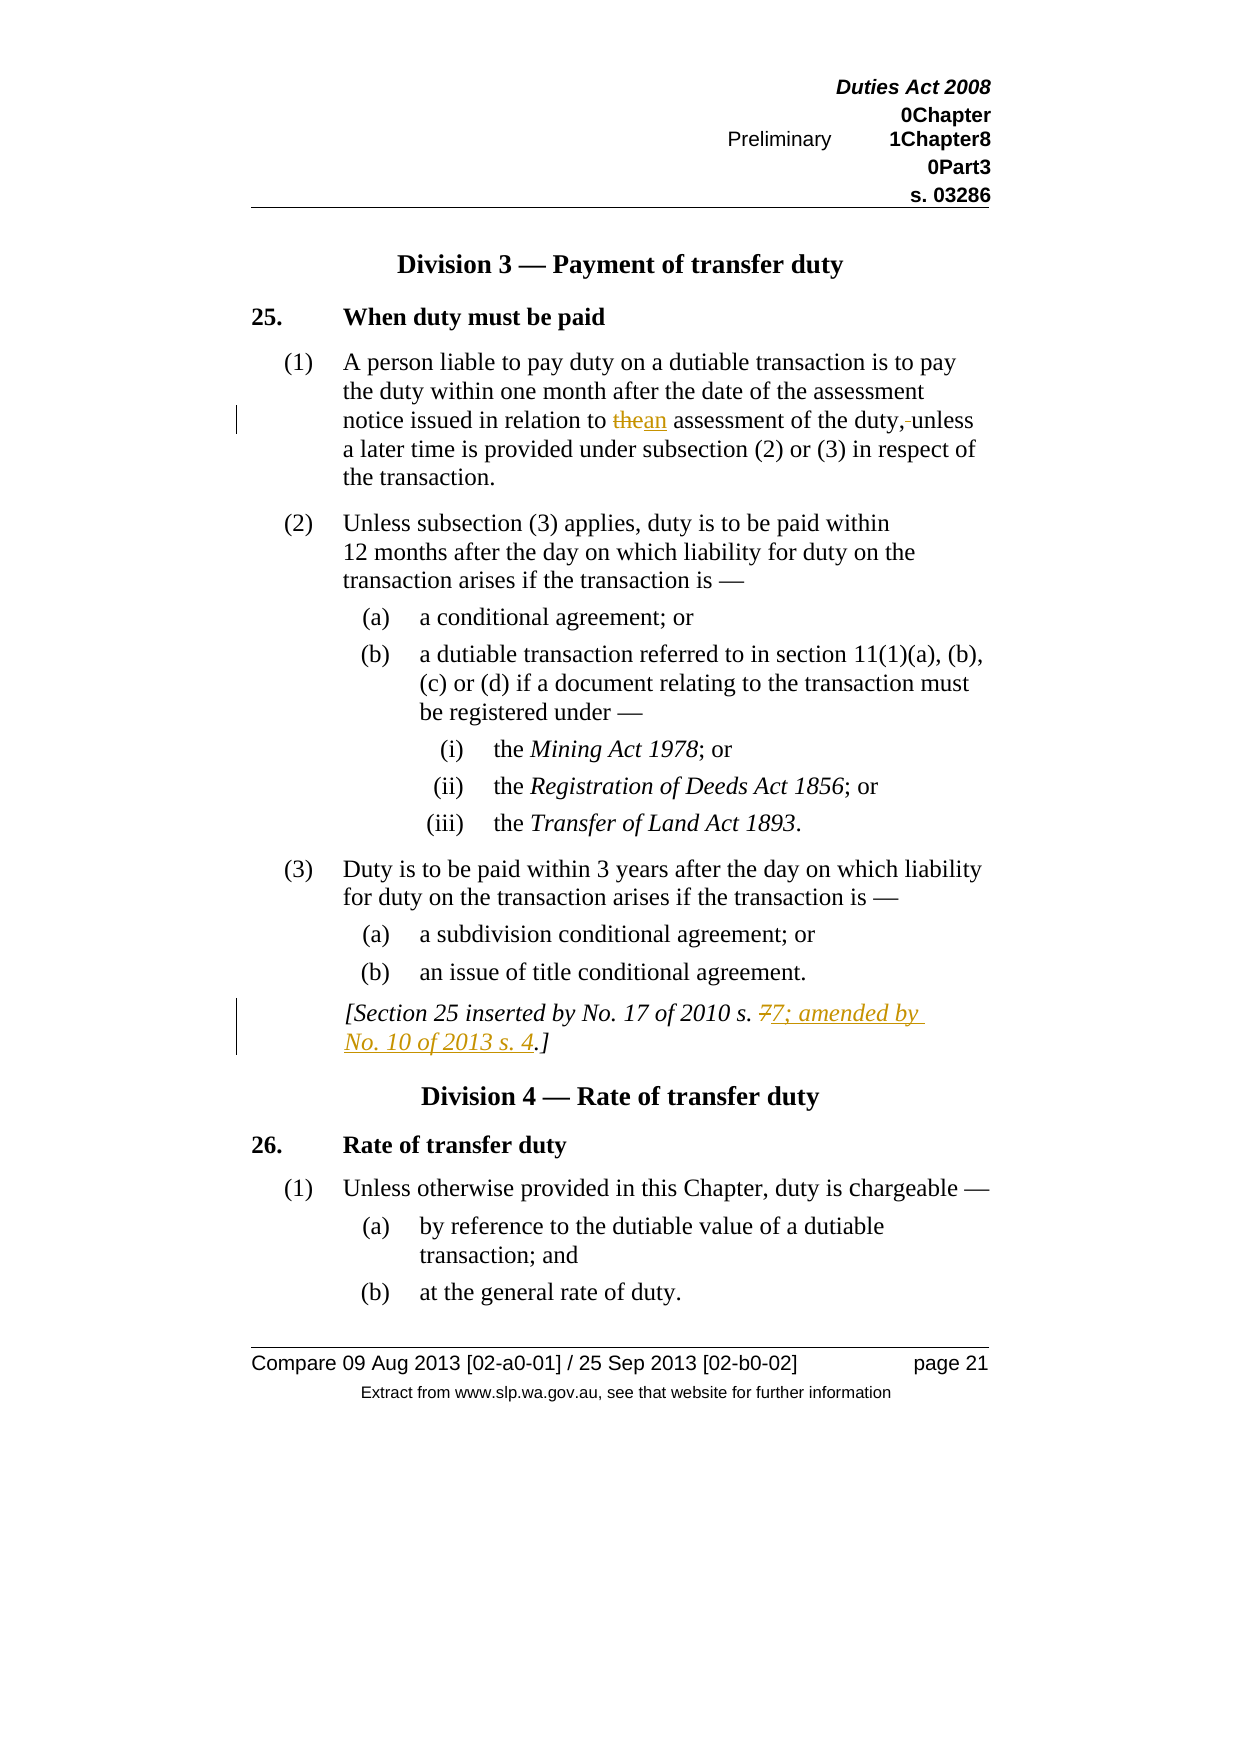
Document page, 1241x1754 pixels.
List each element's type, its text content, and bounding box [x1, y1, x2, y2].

subtitle Division 4 — Rate of transfer duty [251, 1080, 989, 1112]
text (ii) the Registration of Deeds Act 1856; or [251, 771, 989, 800]
text (a) by reference to the dutiable value of a dutiable transaction; and [251, 1211, 989, 1268]
text [Section 25 inserted by No. 17 of 2010 s. .] [251, 998, 989, 1055]
subtitle 26. Rate of transfer duty [251, 1130, 989, 1159]
text (iii) the Transfer of Land Act 1893. [251, 808, 989, 837]
text (b) an issue of title conditional agreement. [251, 957, 989, 985]
subtitle Division 3 — Payment of transfer duty [251, 248, 989, 279]
text (2) Unless subsection (3) applies, duty is to be paid within 12 months after the day on which liability for duty on the transaction arises if the transaction is — [251, 508, 989, 594]
text (a) a subdivision conditional agreement; or [251, 919, 989, 948]
text (1) A person liable to pay duty on a dutiable transaction is to pay the duty within one month after the date of the assessment notice issued in relation to assessment of the duty,unless a later time is provided under subsection (2) or (3) in respect of the transaction. [251, 347, 989, 491]
text (b) at the general rate of duty. [251, 1277, 989, 1306]
text (i) the Mining Act 1978; or [251, 734, 989, 763]
text (1) Unless otherwise provided in this Chapter, duty is chargeable — [251, 1172, 989, 1203]
text (3) Duty is to be paid within 3 years after the day on which liability for duty on the transaction arises if the transaction is — [251, 854, 989, 911]
subtitle 25. When duty must be paid [251, 302, 989, 331]
text (a) a conditional agreement; or [251, 602, 989, 631]
text (b) a dutiable transaction referred to in section 11(1)(a), (b), (c) or (d) if a document relating to the transaction must be registered under — [251, 639, 989, 726]
